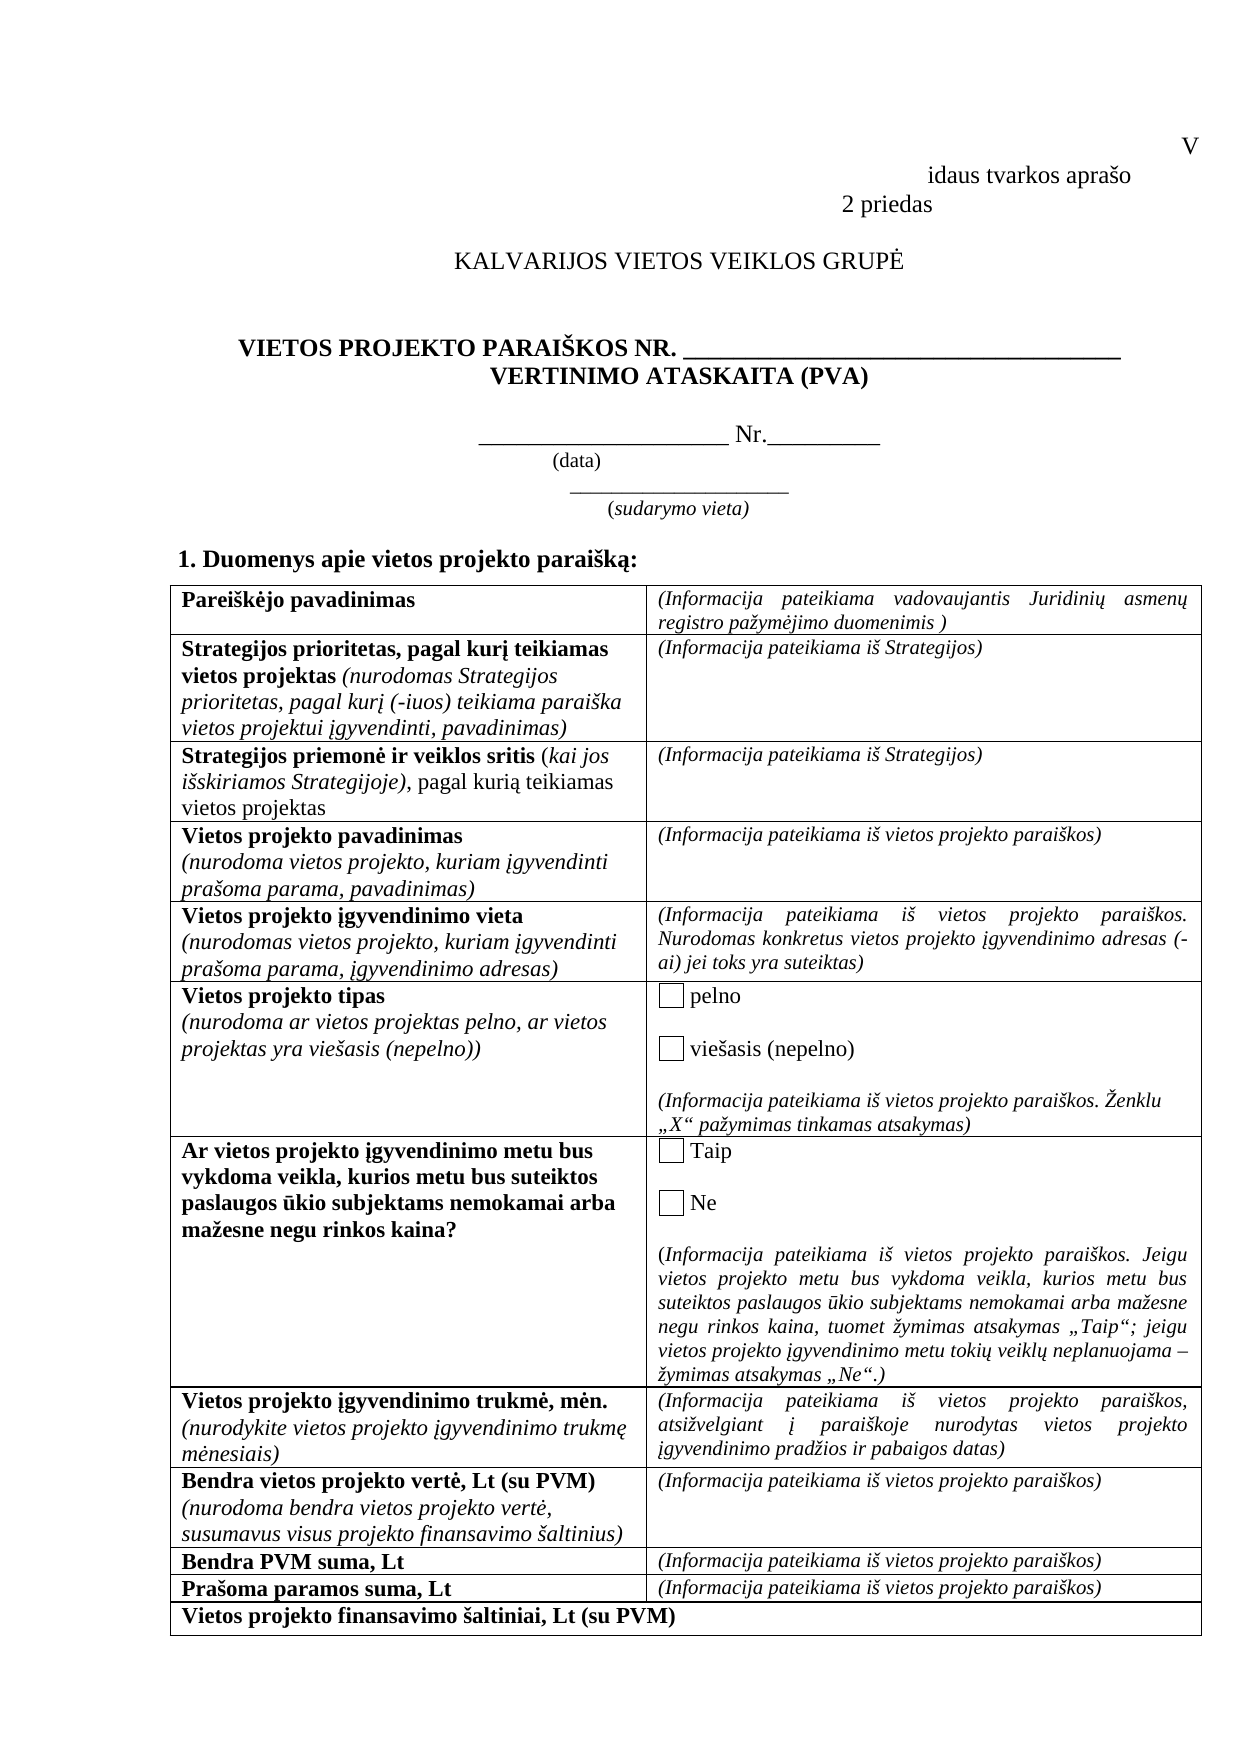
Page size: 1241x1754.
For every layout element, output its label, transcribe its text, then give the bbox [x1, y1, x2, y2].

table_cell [171, 1603, 1201, 1635]
text ____________________ Nr._________ [177, 419, 1181, 448]
table_cell (Informacija pateikiama iš vietos projekto paraiškos) [647, 822, 1201, 901]
table_cell Ar vietos projekto įgyvendinimo metu bus vykdoma veikla, kurios metu bus suteiktos paslaugos ūkio subjektams nemokamai arba mažesne negu rinkos kaina? [171, 1137, 646, 1386]
table_header (Informacija pateikiama vadovaujantis Juridinių asmenų registro pažymėjimo duomenimis ) [647, 586, 1201, 634]
table_cell Vietos projekto įgyvendinimo trukmė, mėn. (nurodykite vietos projekto įgyvendinimo trukmę mėnesiais) [171, 1388, 646, 1467]
text KALVARIJOS VIETOS VEIKLOS GRUPĖ [177, 246, 1181, 275]
table_cell pelno viešasis (nepelno) (Informacija pateikiama iš vietos projekto paraiškos. Ženklu „X“ pažymimas tinkamas atsakymas) [647, 982, 1201, 1136]
table_cell Vietos projekto įgyvendinimo vieta (nurodomas vietos projekto, kuriam įgyvendinti prašoma parama, įgyvendinimo adresas) [171, 902, 646, 981]
text 1. Duomenys apie vietos projekto paraišką: [177, 544, 1181, 573]
text Vidaus tvarkos aprašo [927, 131, 1181, 189]
table_cell (Informacija pateikiama iš Strategijos) [647, 742, 1201, 821]
table_cell (Informacija pateikiama iš vietos projekto paraiškos) [647, 1548, 1201, 1574]
table_cell Bendra PVM suma, Lt [171, 1548, 646, 1574]
text _____________________ [177, 472, 1181, 496]
table_cell Prašoma paramos suma, Lt [171, 1575, 646, 1601]
table_cell (Informacija pateikiama iš Strategijos) [647, 635, 1201, 741]
table_cell (Informacija pateikiama iš vietos projekto paraiškos, atsižvelgiant į paraiškoje nurodytas vietos projekto įgyvendinimo pradžios ir pabaigos datas) [647, 1388, 1201, 1467]
text vertinimo ataskaita (PVA) [177, 361, 1181, 390]
text 2 priedas [177, 189, 1181, 218]
table_cell Strategijos priemonė ir veiklos sritis (kai jos išskiriamos Strategijoje), pagal kurią teikiamas vietos projektas [171, 742, 646, 821]
table_cell (Informacija pateikiama iš vietos projekto paraiškos. Nurodomas konkretus vietos projekto įgyvendinimo adresas (-ai) jei toks yra suteiktas) [647, 902, 1201, 981]
table_cell Vietos projekto tipas (nurodoma ar vietos projektas pelno, ar vietos projektas yra viešasis (nepelno)) [171, 982, 646, 1136]
text (sudarymo vieta) [177, 496, 1181, 520]
text VIETOS Projekto Paraiškos Nr. ___________________________________ [177, 333, 1181, 361]
text (data) [552, 448, 1181, 472]
table_cell Strategijos prioritetas, pagal kurį teikiamas vietos projektas (nurodomas Strategijos prioritetas, pagal kurį (-iuos) teikiama paraiška vietos projektui įgyvendinti, pavadinimas) [171, 635, 646, 741]
table_cell (Informacija pateikiama iš vietos projekto paraiškos) [647, 1468, 1201, 1547]
table_cell Bendra vietos projekto vertė, Lt (su PVM) (nurodoma bendra vietos projekto vertė, susumavus visus projekto finansavimo šaltinius) [171, 1468, 646, 1547]
table_cell Vietos projekto pavadinimas (nurodoma vietos projekto, kuriam įgyvendinti prašoma parama, pavadinimas) [171, 822, 646, 901]
table_header Pareiškėjo pavadinimas [171, 586, 646, 634]
table_cell Taip Ne (Informacija pateikiama iš vietos projekto paraiškos. Jeigu vietos projekto metu bus vykdoma veikla, kurios metu bus suteiktos paslaugos ūkio subjektams nemokamai arba mažesne negu rinkos kaina, tuomet žymimas atsakymas „Taip“; jeigu vietos projekto įgyvendinimo metu tokių veiklų neplanuojama – žymimas atsakymas „Ne“.) [647, 1137, 1201, 1386]
table_cell (Informacija pateikiama iš vietos projekto paraiškos) [647, 1575, 1201, 1601]
